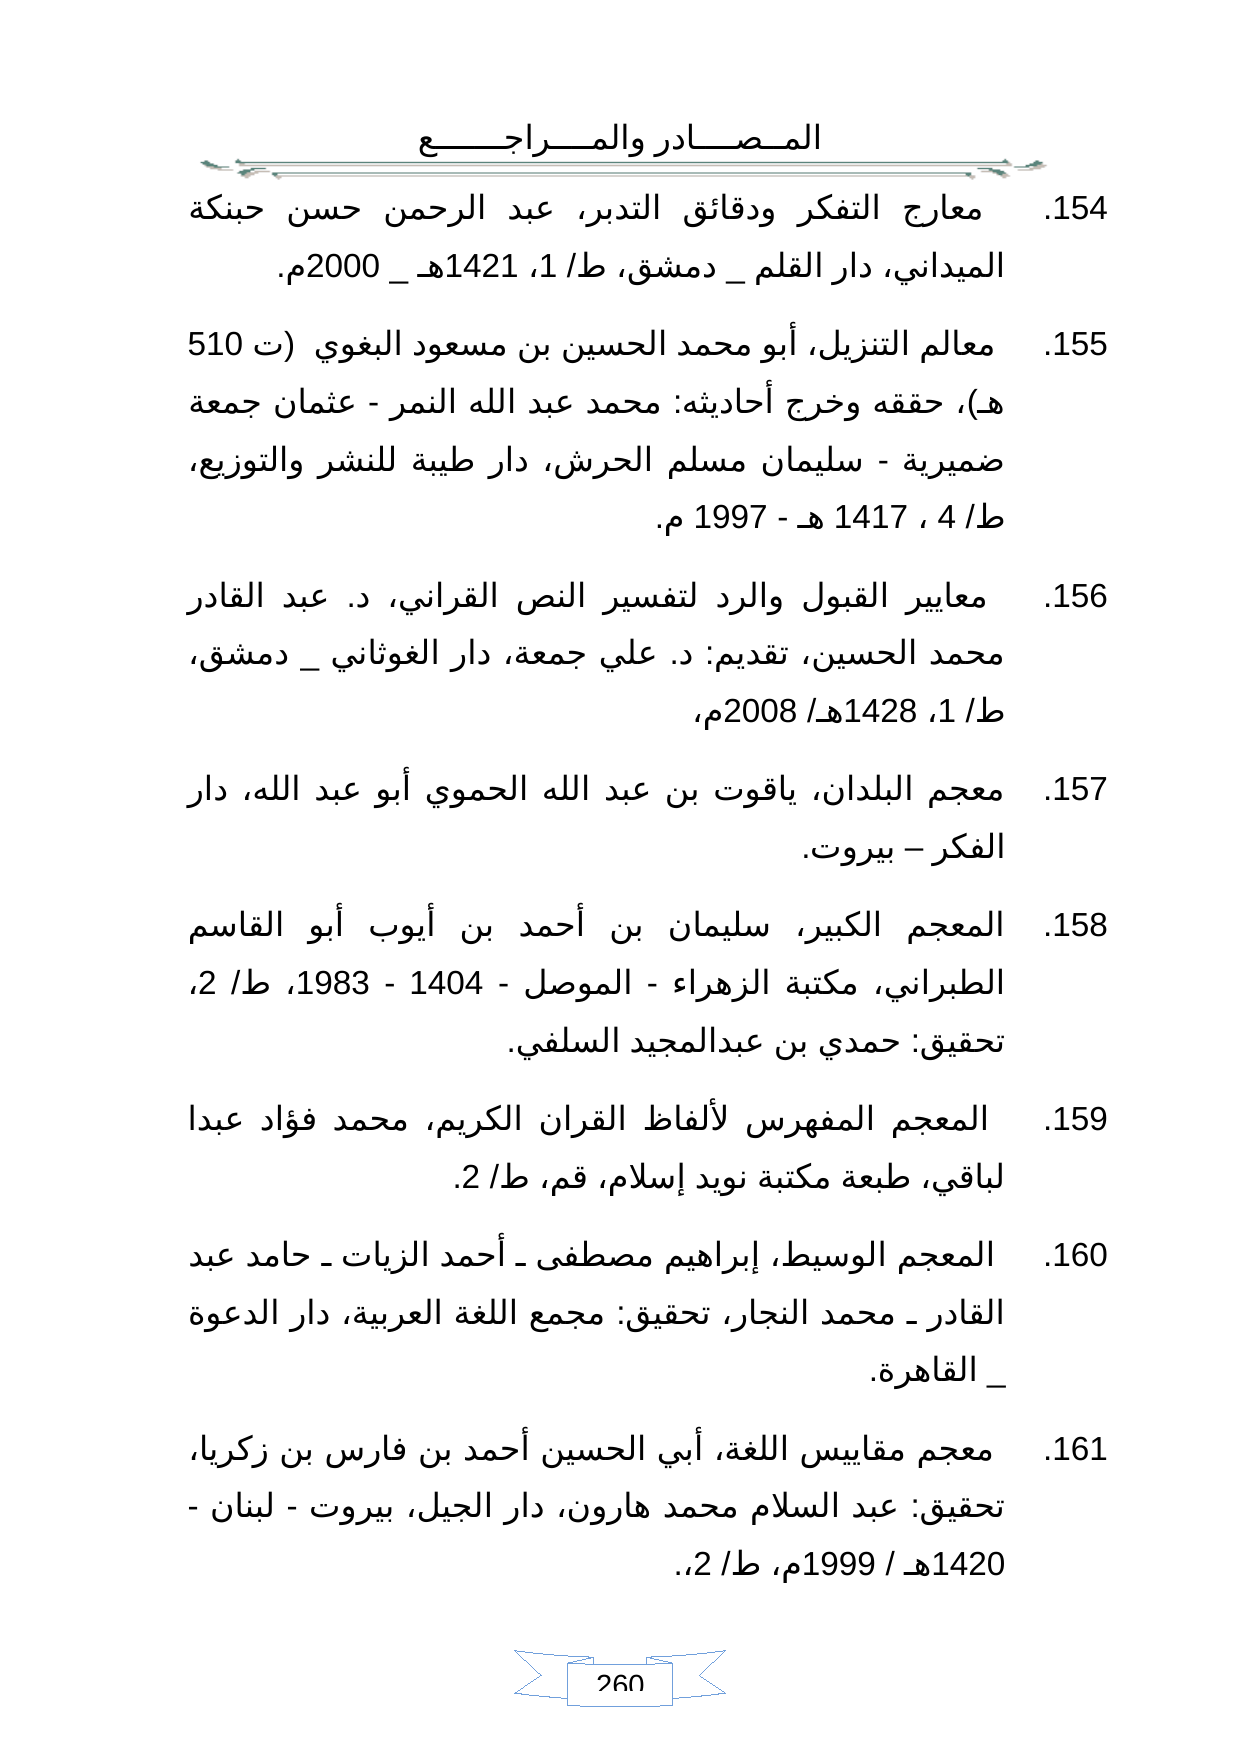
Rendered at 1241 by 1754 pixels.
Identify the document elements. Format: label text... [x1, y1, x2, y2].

list معجم البلدان، ياقوت بن عبد الله الحموي أبو عبد الله، دار الفكر – بيروت. [187, 769, 1043, 865]
list معالم التنزيل، أبو محمد الحسين بن مسعود البغوي (ت 510 هـ)، حققه وخرج أحاديثه: محمد عبد الله النمر - عثمان جمعة ضميرية - سليمان مسلم الحرش، دار طيبة للنشر والتوزيع، ط/ 4 ، 1417 هـ - 1997 م. [187, 324, 1043, 536]
list معايير القبول والرد لتفسير النص القراني، د. عبد القادر محمد الحسين، تقديم: د. علي جمعة، دار الغوثاني _ دمشق، ط/ 1، 1428هـ/ 2008م، [187, 576, 1043, 729]
list المعجم المفهرس لألفاظ القران الكريم، محمد فؤاد عبدا لباقي، طبعة مكتبة نويد إسلام، قم، ط/ 2. [187, 1099, 1043, 1195]
list المعجم الوسيط، إبراهيم مصطفى ـ أحمد الزيات ـ حامد عبد القادر ـ محمد النجار، تحقيق: مجمع اللغة العربية، دار الدعوة _ القاهرة. [187, 1235, 1043, 1389]
list معجم مقاييس اللغة، أبي الحسين أحمد بن فارس بن زكريا، تحقيق: عبد السلام محمد هارون، دار الجيل، بيروت - لبنان - 1420هـ / 1999م، ط/ 2،. [187, 1429, 1043, 1582]
list معارج التفكر ودقائق التدبر، عبد الرحمن حسن حبنكة الميداني، دار القلم _ دمشق، ط/ 1، 1421هـ _ 2000م. [187, 188, 1043, 284]
picture [197, 156, 1053, 189]
list المعجم الكبير، سليمان بن أحمد بن أيوب أبو القاسم الطبراني، مكتبة الزهراء - الموصل - 1404 - 1983، ط/ 2، تحقيق: حمدي بن عبدالمجيد السلفي. [187, 905, 1043, 1059]
